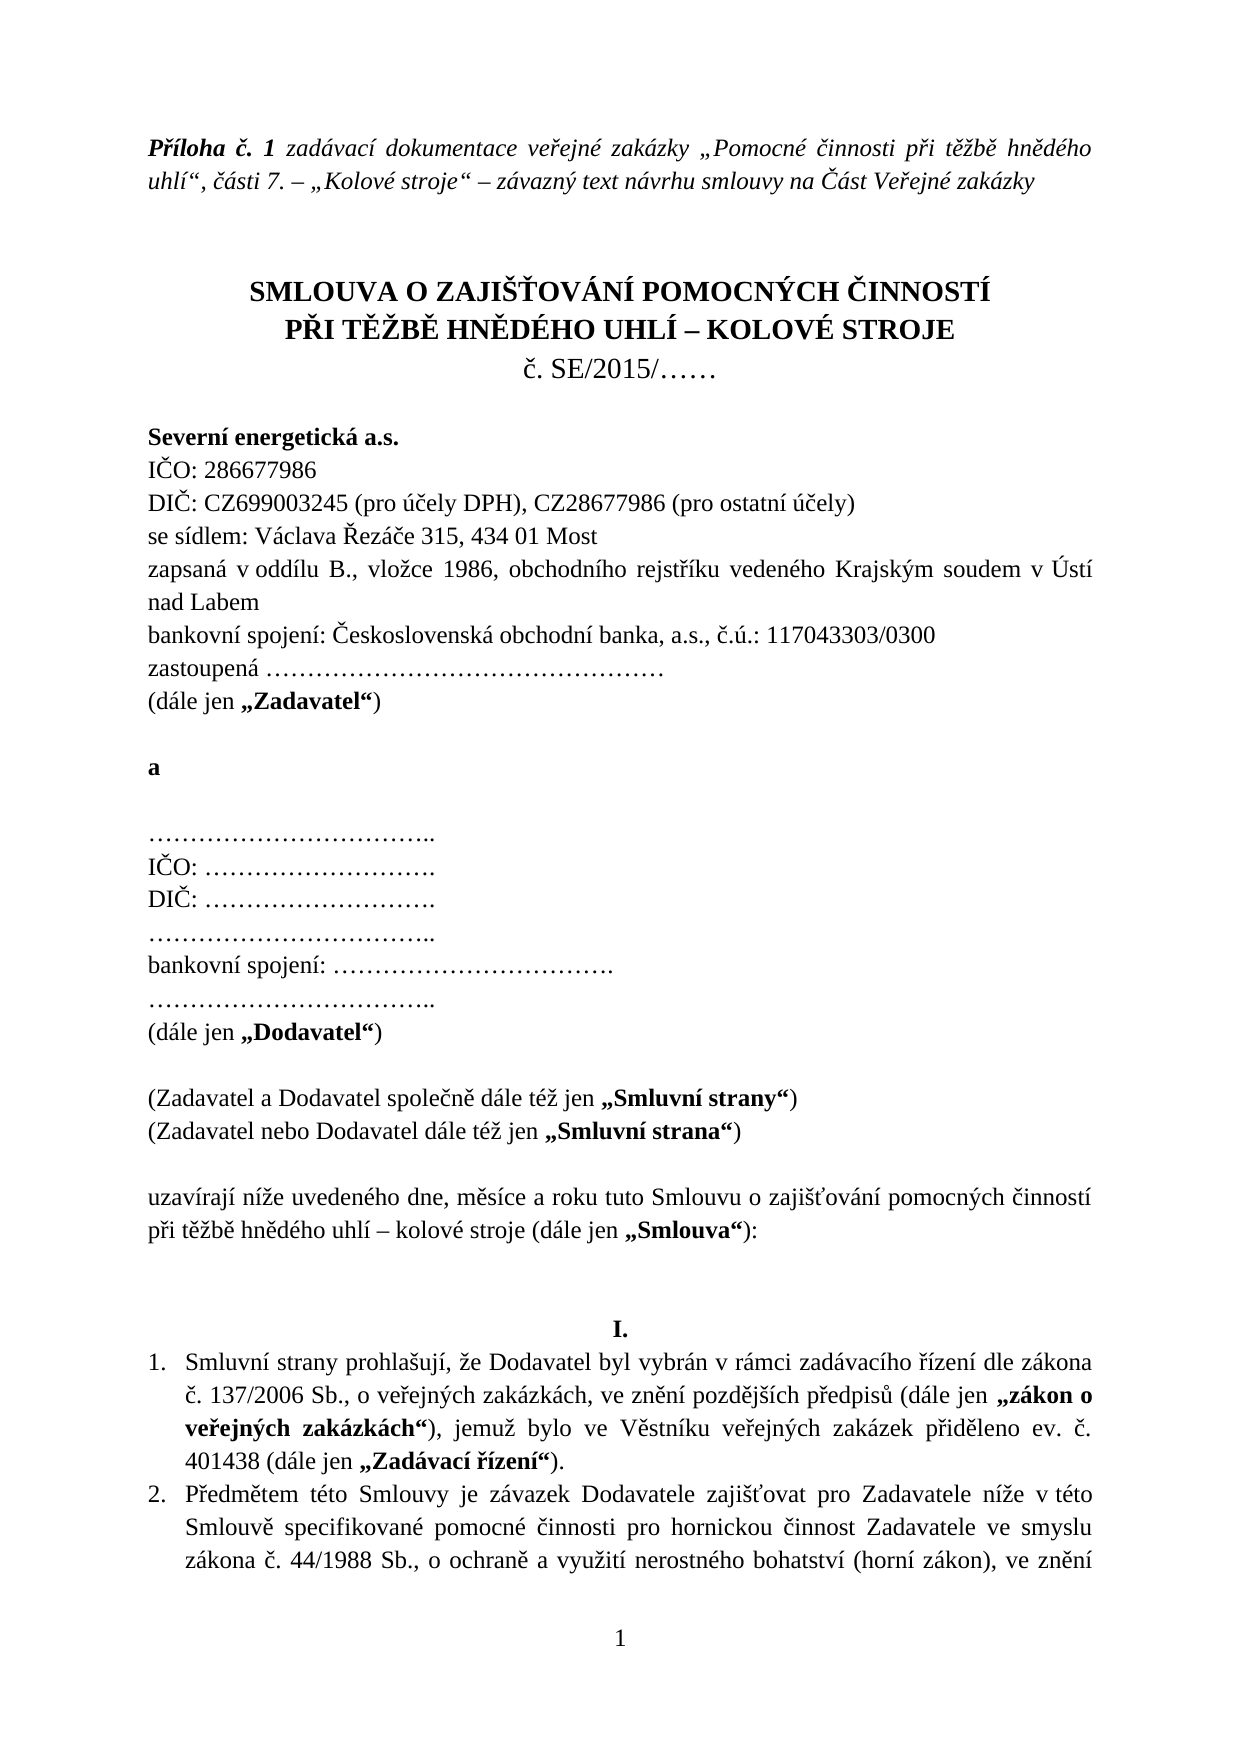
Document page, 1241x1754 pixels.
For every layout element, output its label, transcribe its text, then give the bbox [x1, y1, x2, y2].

text (Zadavatel a Dodavatel společně dále též jen „Smluvní strany“) [148, 1083, 1093, 1111]
text Příloha č. 1 zadávací dokumentace veřejné zakázky „Pomocné činnosti při těžbě hnědého uhlí“, části 7. – „Kolové stroje“ – závazný text návrhu smlouvy na Část Veřejné zakázky [148, 133, 1093, 195]
text Severní energetická a.s. [148, 422, 1093, 451]
text se sídlem: Václava Řezáče 315, 434 01 Most [148, 521, 1093, 550]
text bankovní spojení: ……………………………. [148, 951, 1093, 979]
text IČO: 286677986 [148, 455, 1093, 484]
list Smluvní strany prohlašují, že Dodavatel byl vybrán v rámci zadávacího řízení dle zákona č. 137/2006 Sb., o veřejných zakázkách, ve znění pozdějších předpisů (dále jen „zákon o veřejných zakázkách“), jemuž bylo ve Věstníku veřejných zakázek přiděleno ev. č. 401438 (dále jen „Zadávací řízení“). [148, 1347, 1093, 1475]
text PŘI TĚŽBĚ HNĚDÉHO UHLÍ – KOLOVÉ STROJE [148, 312, 1093, 346]
text (Zadavatel nebo Dodavatel dále též jen „Smluvní strana“) [148, 1116, 1093, 1144]
text (dále jen „Zadavatel“) [148, 686, 1093, 715]
text zapsaná v oddílu B., vložce 1986, obchodního rejstříku vedeného Krajským soudem v Ústí nad Labem [148, 554, 1093, 616]
text (dále jen „Dodavatel“) [148, 1017, 1093, 1045]
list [148, 1479, 1093, 1574]
text IČO: ………………………. [148, 852, 1093, 880]
text DIČ: ………………………. [148, 884, 1093, 913]
text SMLOUVA O ZAJIŠŤOVÁNÍ POMOCNÝCH ČINNOSTÍ [148, 274, 1093, 307]
text č. SE/2015/…… [148, 351, 1093, 384]
text …………………………….. [148, 818, 1093, 847]
text uzavírají níže uvedeného dne, měsíce a roku tuto Smlouvu o zajišťování pomocných činností při těžbě hnědého uhlí – kolové stroje (dále jen „Smlouva“): [148, 1182, 1093, 1243]
text DIČ: CZ699003245 (pro účely DPH), CZ28677986 (pro ostatní účely) [148, 488, 1093, 517]
text I. [148, 1314, 1093, 1343]
text …………………………….. [148, 984, 1093, 1012]
text a [148, 752, 1093, 781]
text …………………………….. [148, 918, 1093, 946]
text zastoupená ………………………………………… [148, 653, 1093, 682]
text bankovní spojení: Československá obchodní banka, a.s., č.ú.: 117043303/0300 [148, 620, 1093, 649]
